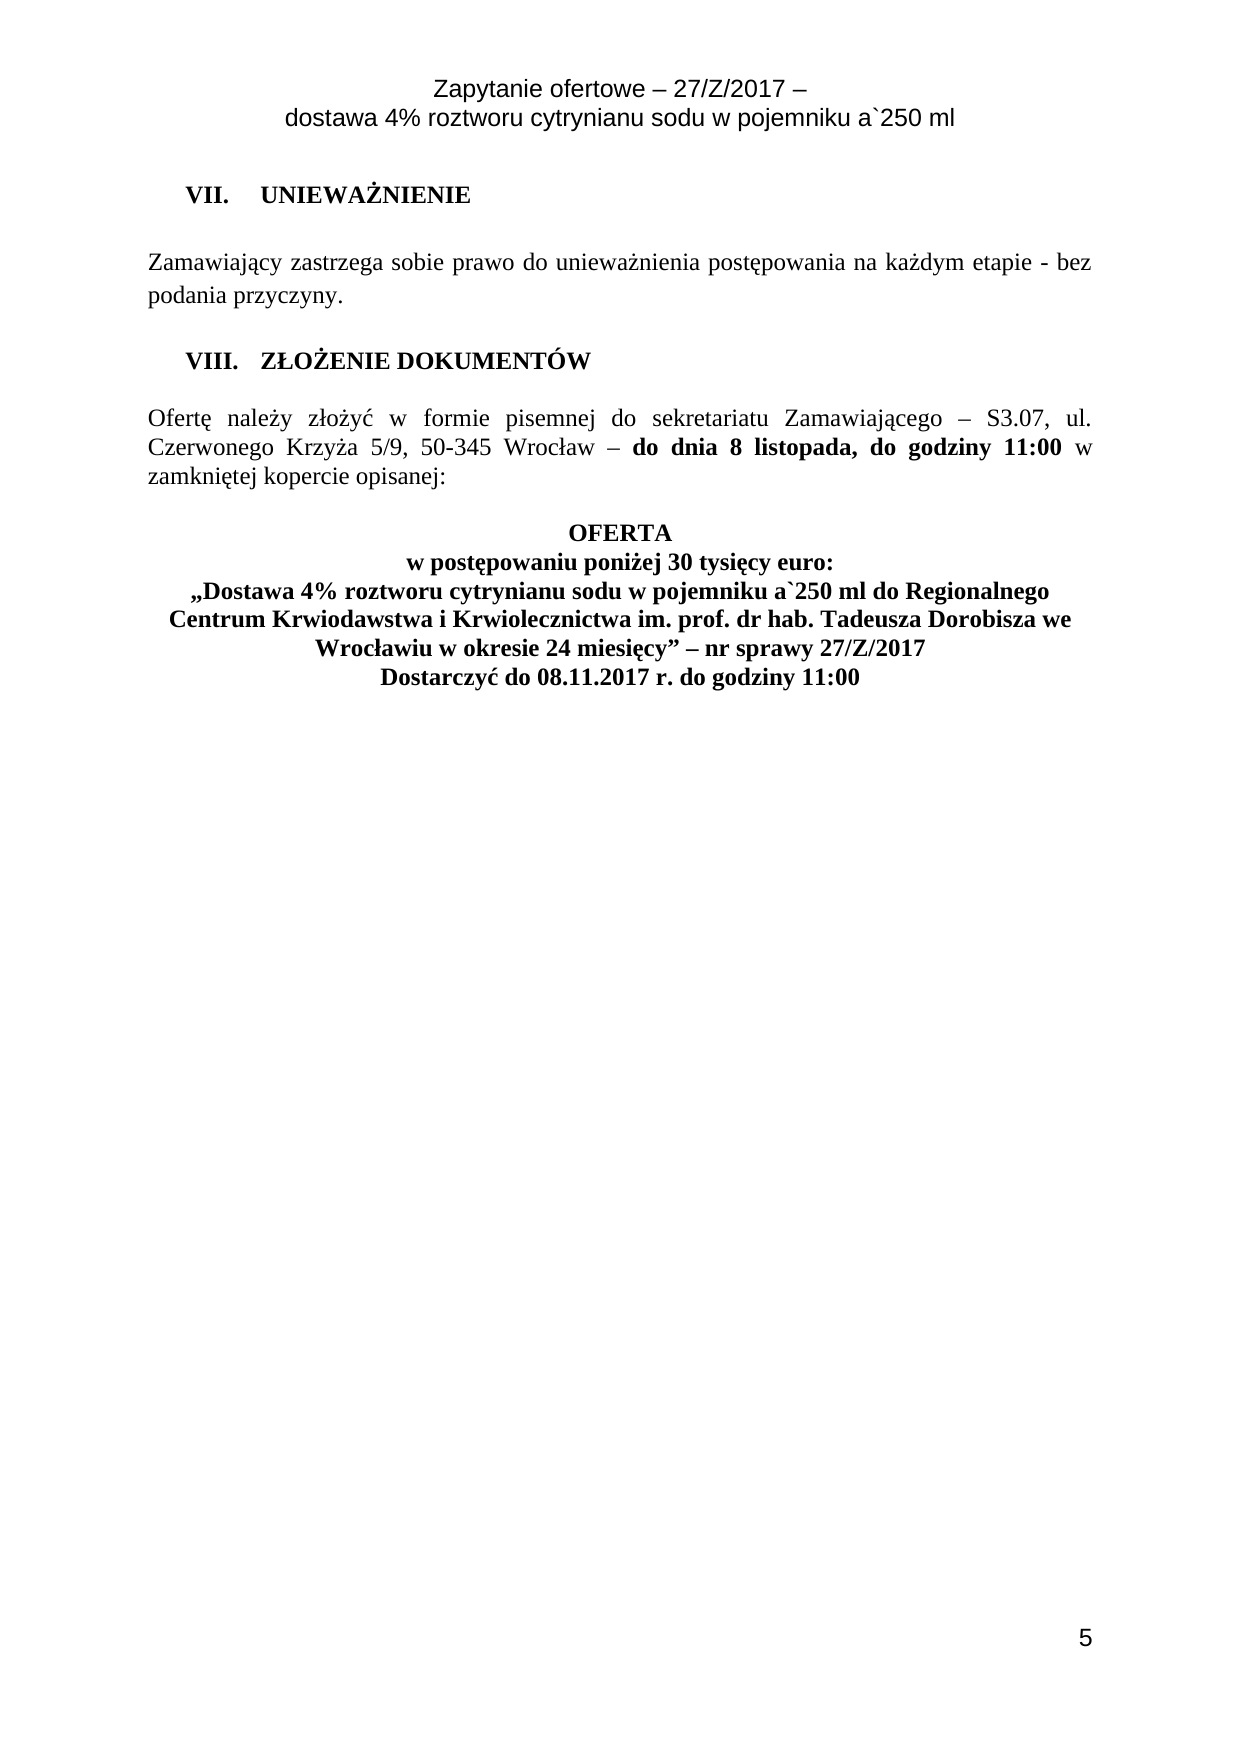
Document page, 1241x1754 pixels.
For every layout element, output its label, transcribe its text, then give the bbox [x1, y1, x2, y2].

text „Dostawa 4% roztworu cytrynianu sodu w pojemniku a`250 ml do Regionalnego Centrum Krwiodawstwa i Krwiolecznictwa im. prof. dr hab. Tadeusza Dorobisza we Wrocławiu w okresie 24 miesięcy” – nr sprawy 27/Z/2017 [148, 576, 1093, 662]
list UNIEWAŻNIENIE [185, 181, 1093, 209]
text OFERTA [148, 518, 1093, 547]
text Zamawiający zastrzega sobie prawo do unieważnienia postępowania na każdym etapie - bez podania przyczyny. [148, 247, 1093, 308]
text Dostarczyć do 08.11.2017 r. do godziny 11:00 [148, 662, 1093, 691]
list ZŁOŻENIE DOKUMENTÓW [185, 346, 1092, 374]
text Ofertę należy złożyć w formie pisemnej do sekretariatu Zamawiającego – S3.07, ul. Czerwonego Krzyża 5/9, 50-345 Wrocław – do dnia 8 listopada, do godziny 11:00 w zamkniętej kopercie opisanej: [148, 403, 1093, 489]
text w postępowaniu poniżej 30 tysięcy euro: [148, 547, 1093, 576]
